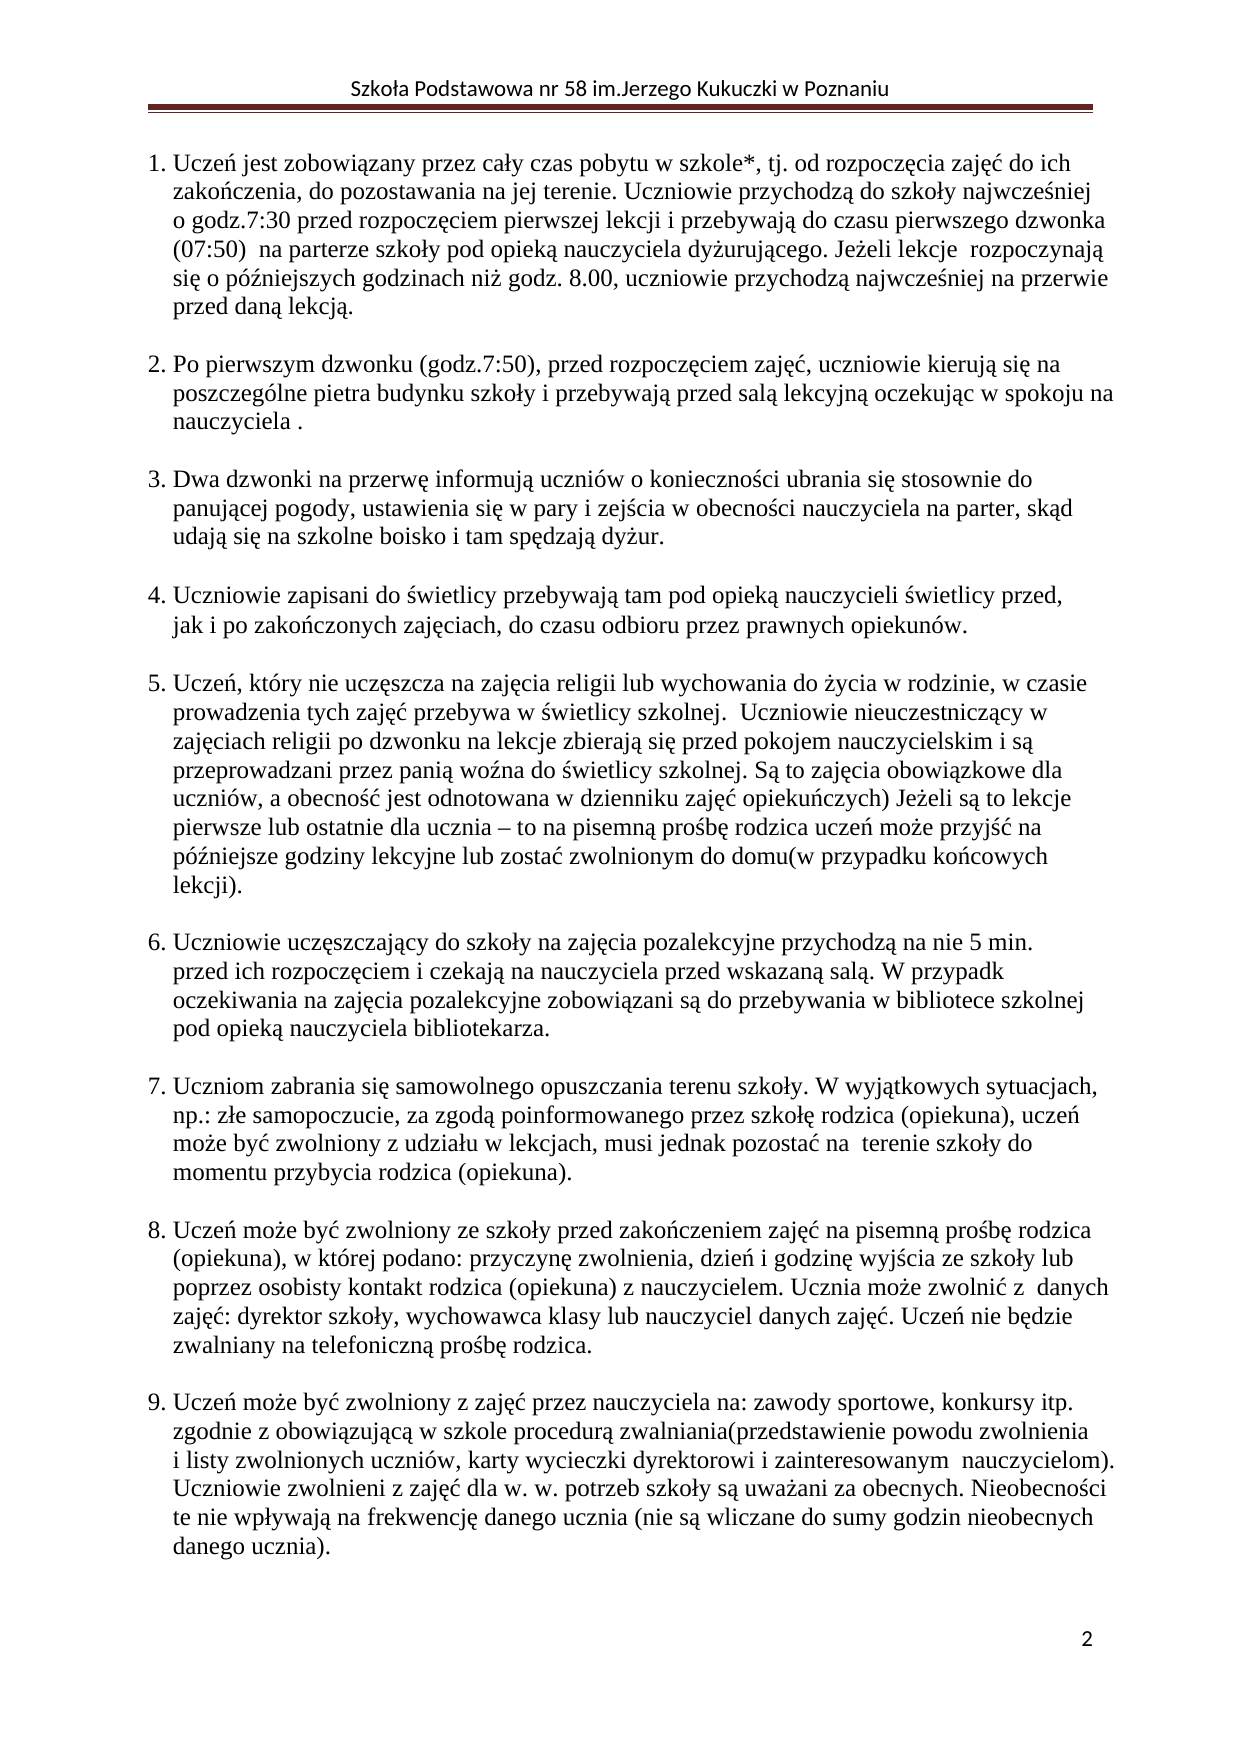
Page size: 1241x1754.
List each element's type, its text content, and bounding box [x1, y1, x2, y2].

text przed ich rozpoczęciem i czekają na nauczyciela przed wskazaną salą. W przypadk [148, 956, 1122, 985]
text Uczniowie zwolnieni z zajęć dla w. w. potrzeb szkoły są uważani za obecnych. Nieobecności [148, 1473, 1122, 1502]
text momentu przybycia rodzica (opiekuna). [148, 1157, 1122, 1186]
text zajęciach religii po dzwonku na lekcje zbierają się przed pokojem nauczycielskim i są [148, 726, 1122, 755]
text 9. Uczeń może być zwolniony z zajęć przez nauczyciela na: zawody sportowe, konkursy itp. [148, 1387, 1122, 1416]
text prowadzenia tych zajęć przebywa w świetlicy szkolnej. Uczniowie nieuczestniczący w [148, 697, 1122, 726]
text 6. Uczniowie uczęszczający do szkoły na zajęcia pozalekcyjne przychodzą na nie 5 min. [148, 927, 1122, 956]
text zakończenia, do pozostawania na jej terenie. Uczniowie przychodzą do szkoły najwcześniej [148, 176, 1122, 205]
text o godz.7:30 przed rozpoczęciem pierwszej lekcji i przebywają do czasu pierwszego dzwonka [148, 205, 1122, 234]
text nauczyciela . [148, 406, 1122, 435]
text 4. Uczniowie zapisani do świetlicy przebywają tam pod opieką nauczycieli świetlicy przed, [148, 580, 1093, 609]
text 5. Uczeń, który nie uczęszcza na zajęcia religii lub wychowania do życia w rodzinie, w czasie [148, 668, 1122, 697]
text 8. Uczeń może być zwolniony ze szkoły przed zakończeniem zajęć na pisemną prośbę rodzica [148, 1215, 1122, 1243]
text późniejsze godziny lekcyjne lub zostać zwolnionym do domu(w przypadku końcowych [148, 841, 1122, 870]
text udają się na szkolne boisko i tam spędzają dyżur. [148, 521, 1122, 550]
text (opiekuna), w której podano: przyczynę zwolnienia, dzień i godzinę wyjścia ze szkoły lub [148, 1243, 1122, 1272]
text oczekiwania na zajęcia pozalekcyjne zobowiązani są do przebywania w bibliotece szkolnej [148, 985, 1122, 1013]
text te nie wpływają na frekwencję danego ucznia (nie są wliczane do sumy godzin nieobecnych [148, 1502, 1122, 1531]
text może być zwolniony z udziału w lekcjach, musi jednak pozostać na terenie szkoły do [148, 1128, 1122, 1157]
text 7. Uczniom zabrania się samowolnego opuszczania terenu szkoły. W wyjątkowych sytuacjach, [148, 1071, 1122, 1100]
text zwalniany na telefoniczną prośbę rodzica. [148, 1330, 1122, 1358]
text i listy zwolnionych uczniów, karty wycieczki dyrektorowi i zainteresowanym nauczycielom). [148, 1445, 1122, 1473]
text uczniów, a obecność jest odnotowana w dzienniku zajęć opiekuńczych) Jeżeli są to lekcje [148, 783, 1122, 812]
text 2. Po pierwszym dzwonku (godz.7:50), przed rozpoczęciem zajęć, uczniowie kierują się na [148, 349, 1122, 378]
text panującej pogody, ustawienia się w pary i zejścia w obecności nauczyciela na parter, skąd [148, 493, 1122, 521]
text przeprowadzani przez panią woźna do świetlicy szkolnej. Są to zajęcia obowiązkowe dla [148, 755, 1122, 783]
text danego ucznia). [148, 1531, 1122, 1560]
text pierwsze lub ostatnie dla ucznia – to na pisemną prośbę rodzica uczeń może przyjść na [148, 812, 1122, 841]
text zajęć: dyrektor szkoły, wychowawca klasy lub nauczyciel danych zajęć. Uczeń nie będzie [148, 1301, 1122, 1330]
text 1. Uczeń jest zobowiązany przez cały czas pobytu w szkole*, tj. od rozpoczęcia zajęć do ich [148, 148, 1122, 176]
text lekcji). [148, 870, 1122, 898]
text np.: złe samopoczucie, za zgodą poinformowanego przez szkołę rodzica (opiekuna), uczeń [148, 1100, 1122, 1128]
text pod opieką nauczyciela bibliotekarza. [148, 1013, 1122, 1042]
text jak i po zakończonych zajęciach, do czasu odbioru przez prawnych opiekunów. [148, 610, 1093, 639]
text poprzez osobisty kontakt rodzica (opiekuna) z nauczycielem. Ucznia może zwolnić z danych [148, 1272, 1122, 1301]
text 3. Dwa dzwonki na przerwę informują uczniów o konieczności ubrania się stosownie do [148, 464, 1122, 493]
text (07:50) na parterze szkoły pod opieką nauczyciela dyżurującego. Jeżeli lekcje rozpoczynają [148, 234, 1122, 263]
text się o późniejszych godzinach niż godz. 8.00, uczniowie przychodzą najwcześniej na przerwie [148, 263, 1122, 291]
text przed daną lekcją. [148, 291, 1122, 320]
text zgodnie z obowiązującą w szkole procedurą zwalniania(przedstawienie powodu zwolnienia [148, 1416, 1122, 1445]
text poszczególne pietra budynku szkoły i przebywają przed salą lekcyjną oczekując w spokoju na [148, 378, 1122, 406]
